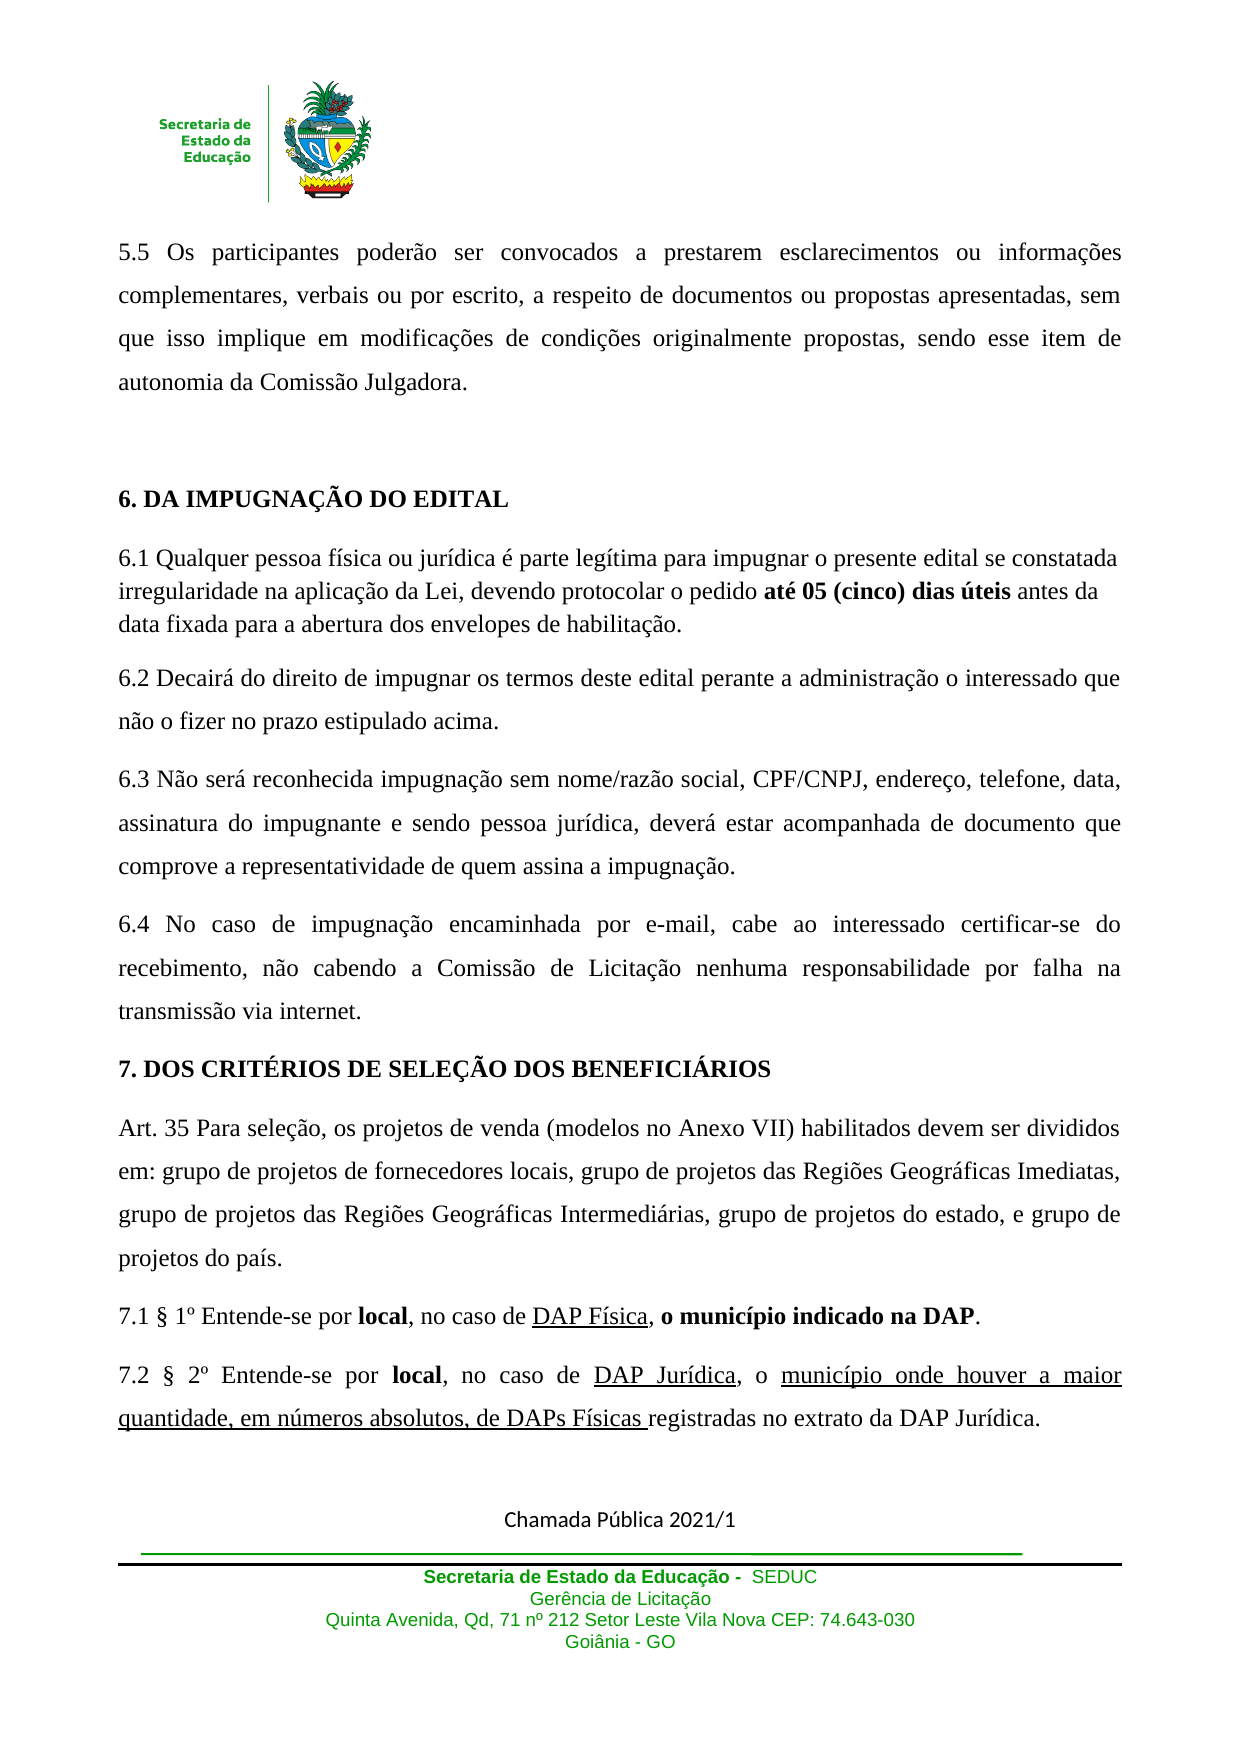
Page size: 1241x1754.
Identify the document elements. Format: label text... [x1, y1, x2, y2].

picture [118, 73, 412, 210]
text 6.2 Decairá do direito de impugnar os termos deste edital perante a administração o interessado que não o fizer no prazo estipulado acima. [118, 663, 1122, 734]
text 7.1 § 1º Entende-se por local, no caso de DAP Física, o município indicado na DAP. [118, 1301, 1122, 1330]
text 6.1 Qualquer pessoa física ou jurídica é parte legítima para impugnar o presente edital se constatada irregularidade na aplicação da Lei, devendo protocolar o pedido até 05 (cinco) dias úteis antes da data fixada para a abertura dos envelopes de habilitação. [118, 543, 1122, 638]
text 6. DA IMPUGNAÇÃO DO EDITAL [118, 484, 1122, 513]
text 6.4 No caso de impugnação encaminhada por e-mail, cabe ao interessado certificar-se do recebimento, não cabendo a Comissão de Licitação nenhuma responsabilidade por falha na transmissão via internet. [118, 909, 1122, 1024]
text 5.5 Os participantes poderão ser convocados a prestarem esclarecimentos ou informações complementares, verbais ou por escrito, a respeito de documentos ou propostas apresentadas, sem que isso implique em modificações de condições originalmente propostas, sendo esse item de autonomia da Comissão Julgadora. [118, 237, 1122, 395]
text 7. DOS CRITÉRIOS DE SELEÇÃO DOS BENEFICIÁRIOS [118, 1054, 1122, 1083]
text 6.3 Não será reconhecida impugnação sem nome/razão social, CPF/CNPJ, endereço, telefone, data, assinatura do impugnante e sendo pessoa jurídica, deverá estar acompanhada de documento que comprove a representatividade de quem assina a impugnação. [118, 764, 1122, 879]
text Art. 35 Para seleção, os projetos de venda (modelos no Anexo VII) habilitados devem ser divididos em: grupo de projetos de fornecedores locais, grupo de projetos das Regiões Geográficas Imediatas, grupo de projetos das Regiões Geográficas Intermediárias, grupo de projetos do estado, e grupo de projetos do país. [118, 1113, 1122, 1271]
text 7.2 § 2º Entende-se por local, no caso de DAP Jurídica, o município onde houver a maior quantidade, em números absolutos, de DAPs Físicas registradas no extrato da DAP Jurídica. [118, 1360, 1122, 1432]
